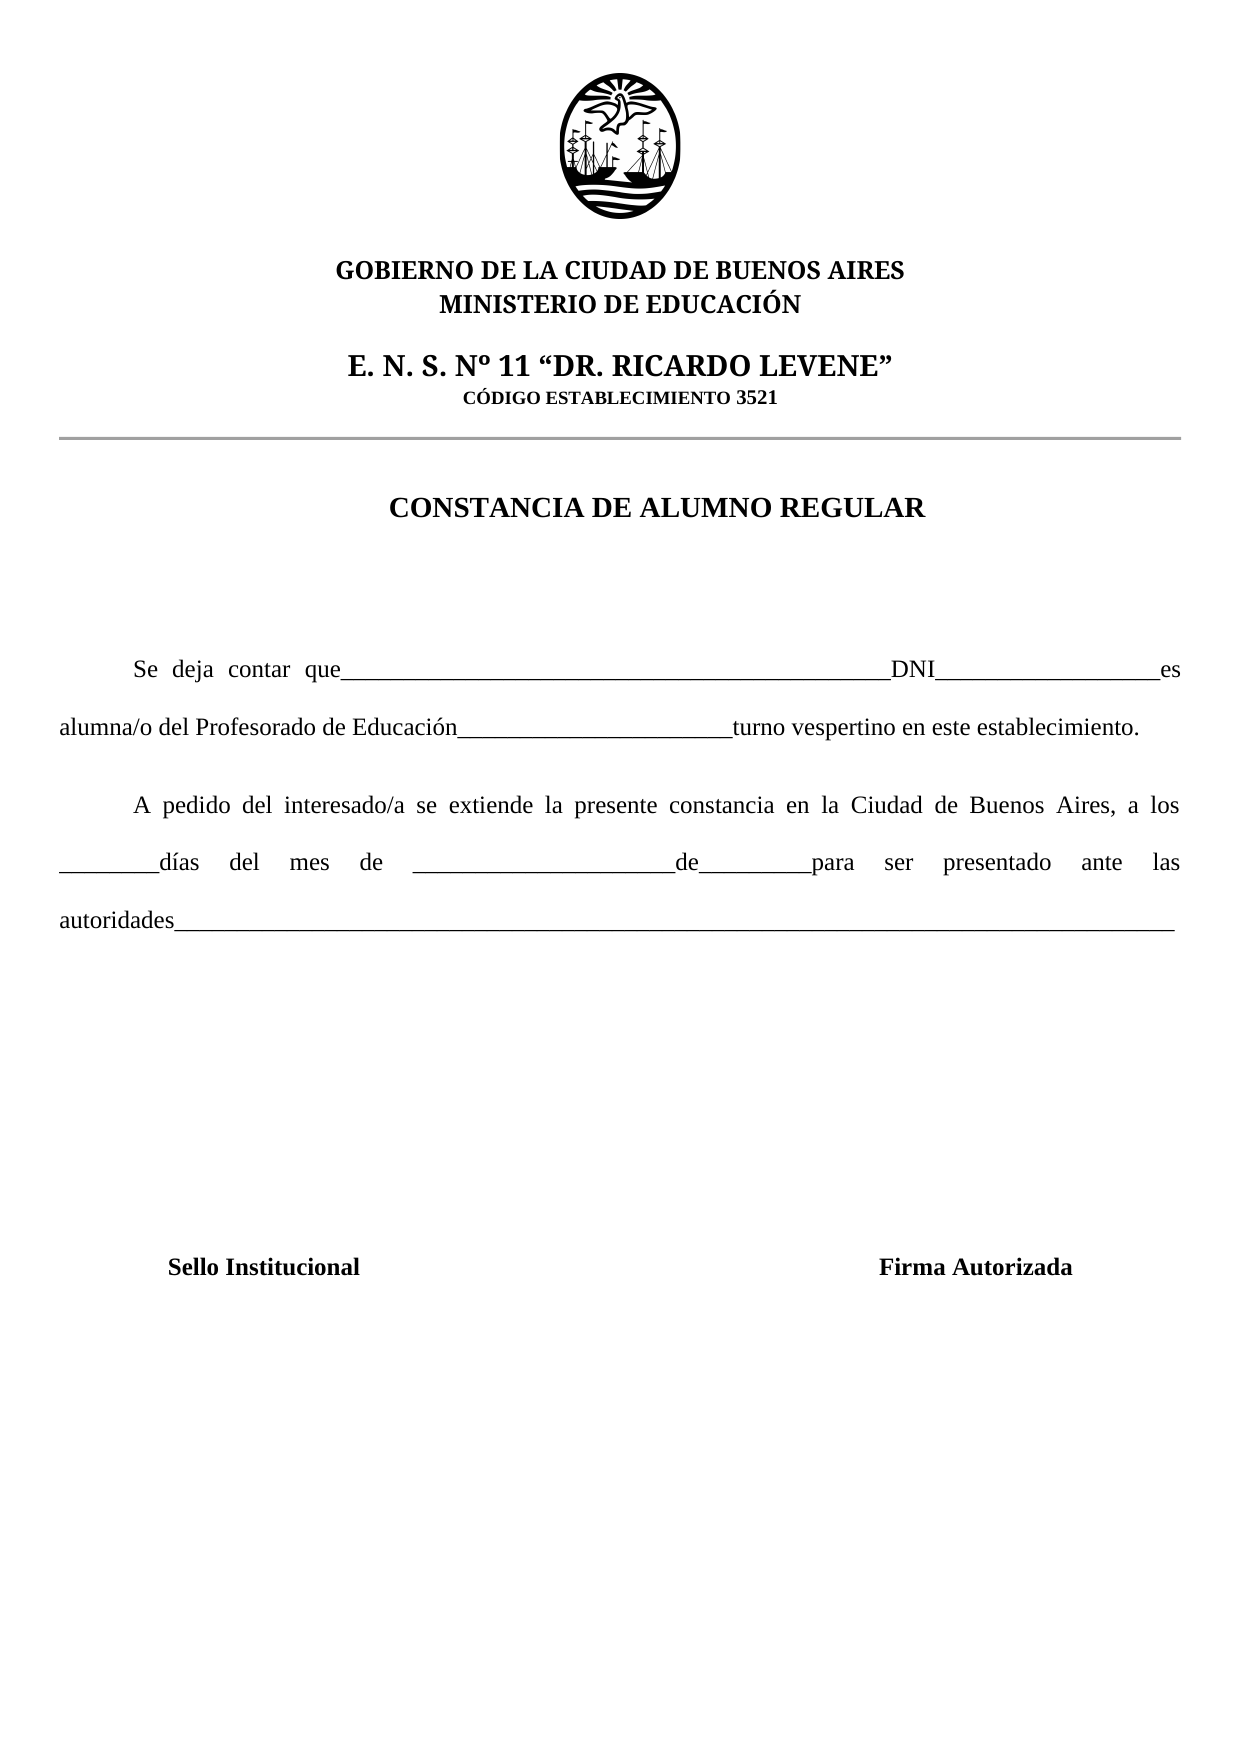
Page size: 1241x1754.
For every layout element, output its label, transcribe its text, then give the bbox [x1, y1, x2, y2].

text Se deja contar que____________________________________________DNI__________________es alumna/o del Profesorado de Educación______________________turno vespertino en este establecimiento. [59, 654, 1181, 740]
text CONSTANCIA DE ALUMNO REGULAR [59, 490, 1181, 523]
text Sello Institucional Firma Autorizada [59, 1252, 1181, 1281]
text A pedido del interesado/a se extiende la presente constancia en la Ciudad de Buenos Aires, a los ________días del mes de _____________________de_________para ser presentado ante las autoridades________________________________________________________________________________ [59, 790, 1181, 934]
picture [559, 73, 681, 219]
